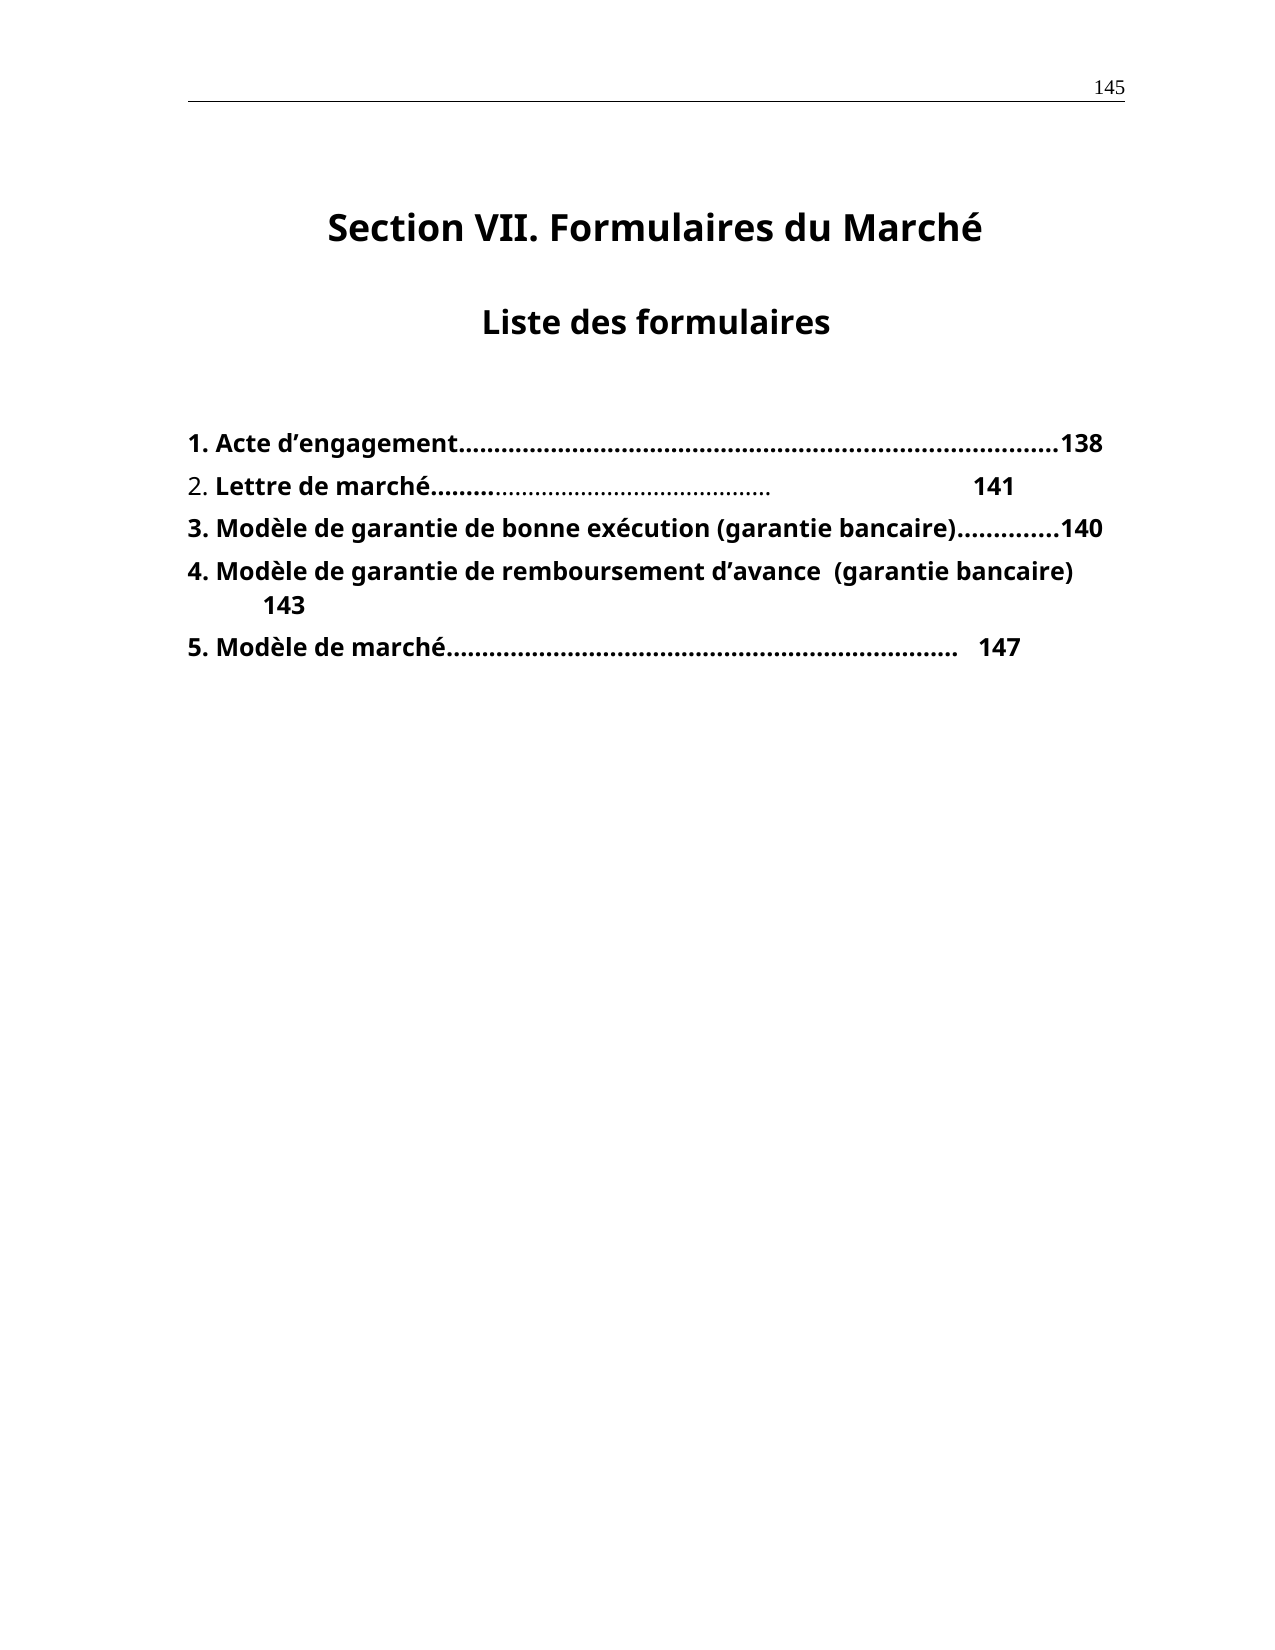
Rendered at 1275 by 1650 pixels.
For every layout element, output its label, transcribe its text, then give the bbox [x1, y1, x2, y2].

table_header Section VII. Formulaires du Marché [176, 139, 1134, 252]
text 5. Modèle de marché……………………………………………………………… 147 [187, 630, 1125, 664]
subtitle Liste des formulaires [187, 298, 1125, 344]
text 2. Lettre de marché…………………………………………… 141 [187, 468, 1125, 502]
text 3. Modèle de garantie de bonne exécution (garantie bancaire) 140 [187, 511, 1106, 545]
text 4. Modèle de garantie de remboursement d’avance (garantie bancaire) 143 [187, 553, 1106, 621]
text 1. Acte d’engagement 138 [187, 426, 1106, 460]
